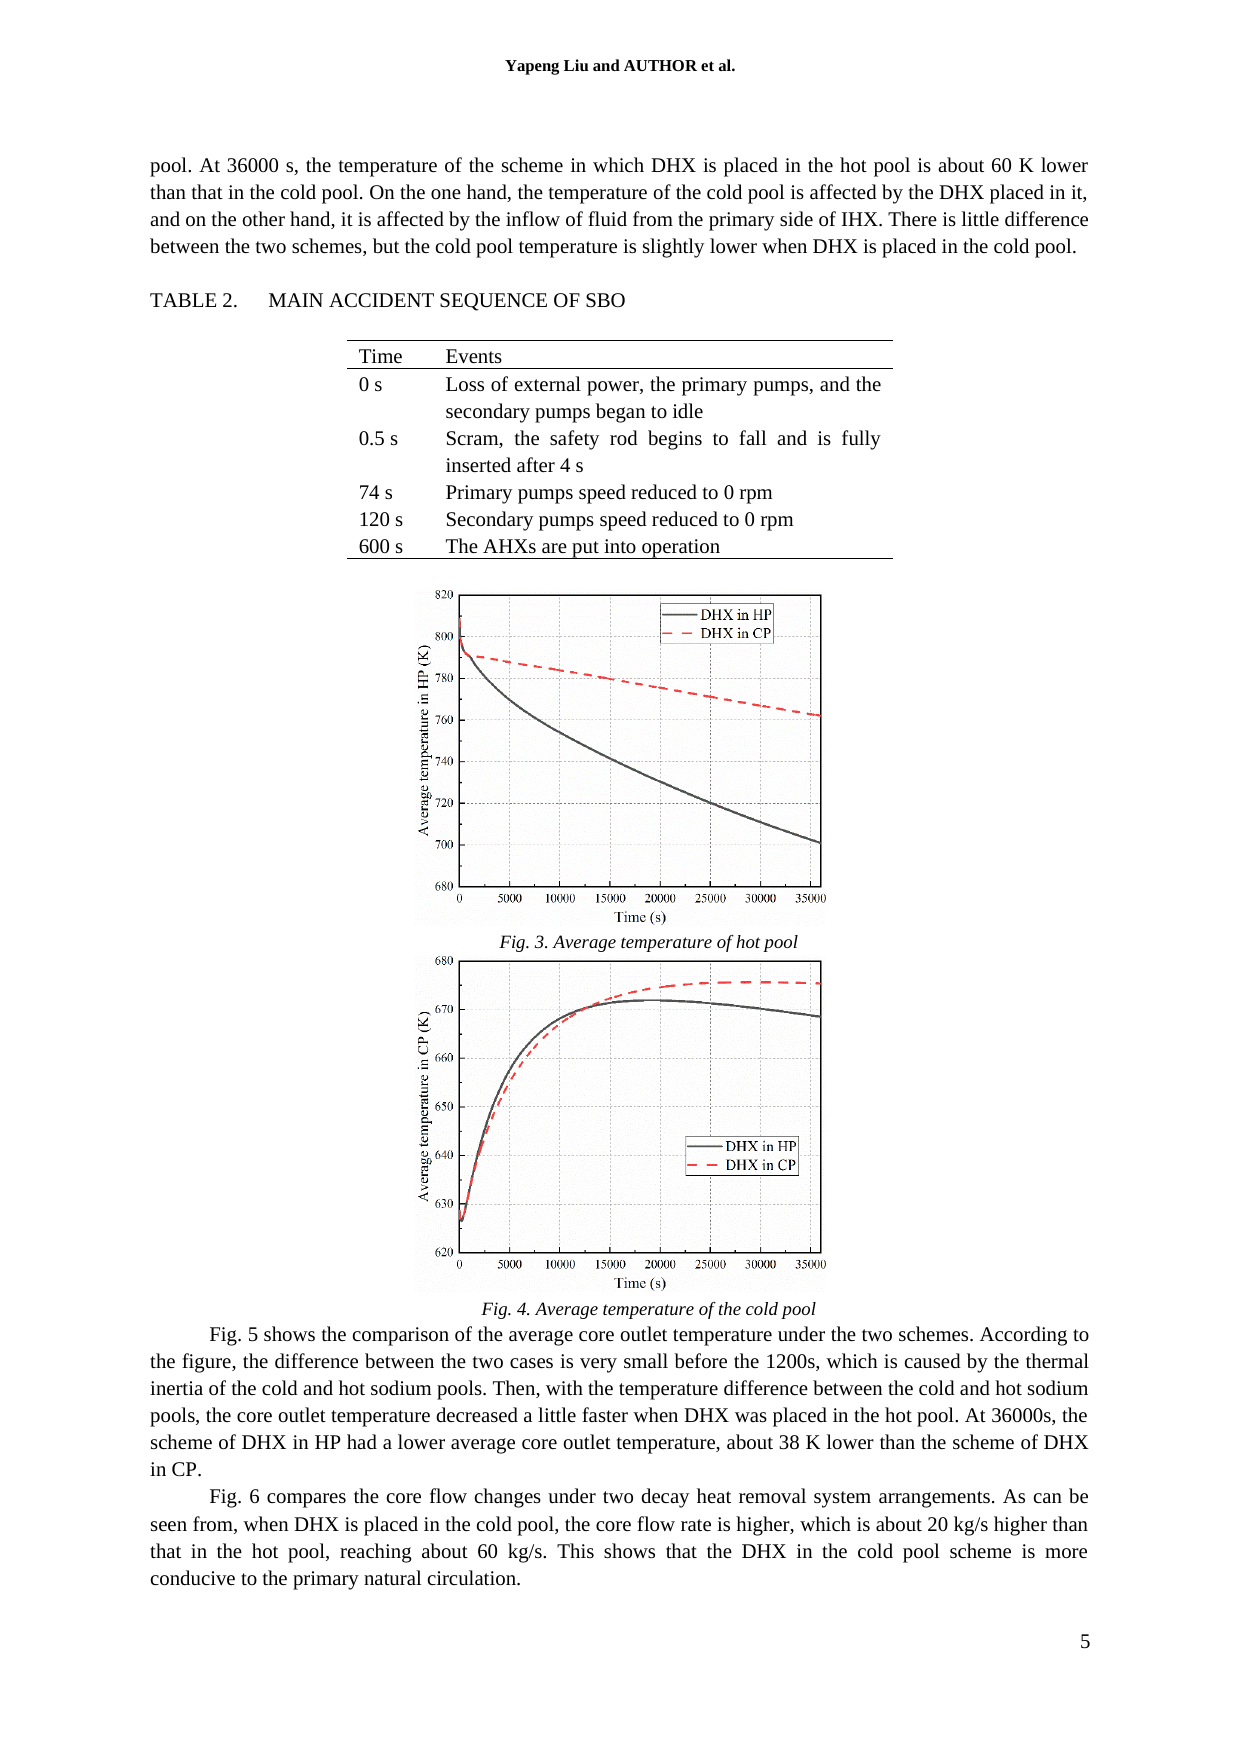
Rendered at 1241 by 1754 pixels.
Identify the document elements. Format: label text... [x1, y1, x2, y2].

table_cell The AHXs are put into operation [434, 531, 893, 558]
table_cell 0.5 s [347, 423, 434, 477]
table_cell Secondary pumps speed reduced to 0 rpm [434, 504, 893, 531]
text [150, 150, 1090, 258]
text Fig. 6 compares the core flow changes under two decay heat removal system arrangements. As can be seen from, when DHX is placed in the cold pool, the core flow rate is higher, which is about 20 kg/s higher than that in the hot pool, reaching about 60 kg/s. This shows that the DHX in the cold pool scheme is more conducive to the primary natural circulation. [150, 1481, 1090, 1590]
table_cell Loss of external power, the primary pumps, and the secondary pumps began to idle [434, 369, 893, 423]
table_cell Scram, the safety rod begins to fall and is fully inserted after 4 s [434, 423, 893, 477]
table_cell Primary pumps speed reduced to 0 rpm [434, 477, 893, 504]
picture [413, 586, 827, 926]
picture [413, 952, 827, 1292]
table_header Events [434, 341, 893, 368]
table_header Time [347, 341, 434, 368]
table_cell 74 s [347, 477, 434, 504]
table_cell 600 s [347, 531, 434, 558]
table_cell 0 s [347, 369, 434, 423]
text Fig. 5 shows the comparison of the average core outlet temperature under the two schemes. According to the figure, the difference between the two cases is very small before the 1200s, which is caused by the thermal inertia of the cold and hot sodium pools. Then, with the temperature difference between the cold and hot sodium pools, the core outlet temperature decreased a little faster when DHX was placed in the hot pool. At 36000s, the scheme of DHX in HP had a lower average core outlet temperature, about 38 K lower than the scheme of DHX in CP. [150, 1319, 1090, 1481]
text Fig. 4. Average temperature of the cold pool [150, 1292, 1090, 1319]
table_cell 120 s [347, 504, 434, 531]
text Fig. 3. Average temperature of hot pool [150, 926, 1090, 953]
text TABLE 2. MAIN ACCIDENT SEQUENCE OF SBO [150, 285, 1090, 312]
